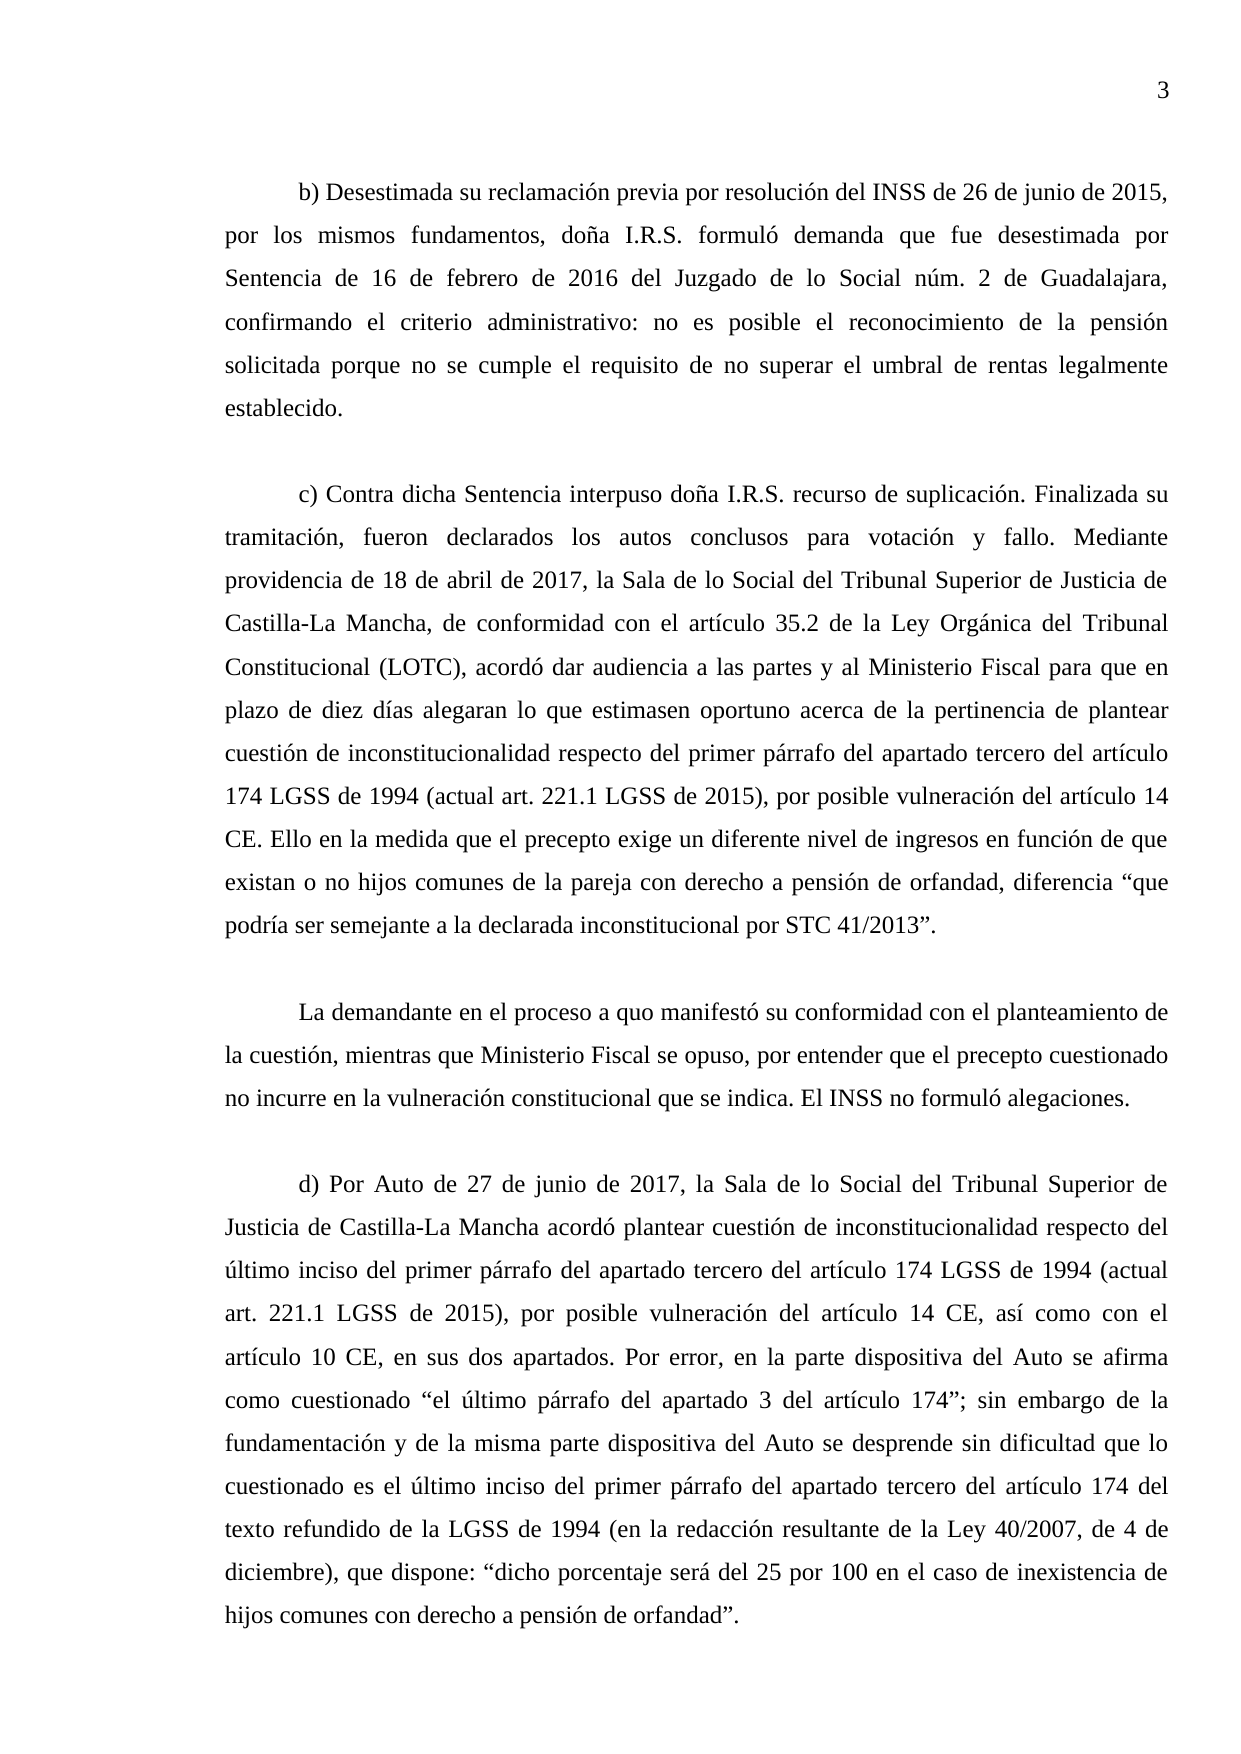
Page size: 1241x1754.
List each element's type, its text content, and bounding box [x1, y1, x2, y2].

text c) Contra dicha Sentencia interpuso doña I.R.S. recurso de suplicación. Finalizada su tramitación, fueron declarados los autos conclusos para votación y fallo. Mediante providencia de 18 de abril de 2017, la Sala de lo Social del Tribunal Superior de Justicia de Castilla-La Mancha, de conformidad con el artículo 35.2 de la Ley Orgánica del Tribunal Constitucional (LOTC), acordó dar audiencia a las partes y al Ministerio Fiscal para que en plazo de diez días alegaran lo que estimasen oportuno acerca de la pertinencia de plantear cuestión de inconstitucionalidad respecto del primer párrafo del apartado tercero del artículo 174 LGSS de 1994 (actual art. 221.1 LGSS de 2015), por posible vulneración del artículo 14 CE. Ello en la medida que el precepto exige un diferente nivel de ingresos en función de que existan o no hijos comunes de la pareja con derecho a pensión de orfandad, diferencia “que podría ser semejante a la declarada inconstitucional por STC 41/2013”. [224, 479, 1169, 939]
text b) Desestimada su reclamación previa por resolución del INSS de 26 de junio de 2015, por los mismos fundamentos, doña I.R.S. formuló demanda que fue desestimada por Sentencia de 16 de febrero de 2016 del Juzgado de lo Social núm. 2 de Guadalajara, confirmando el criterio administrativo: no es posible el reconocimiento de la pensión solicitada porque no se cumple el requisito de no superar el umbral de rentas legalmente establecido. [224, 177, 1169, 422]
text d) Por Auto de 27 de junio de 2017, la Sala de lo Social del Tribunal Superior de Justicia de Castilla-La Mancha acordó plantear cuestión de inconstitucionalidad respecto del último inciso del primer párrafo del apartado tercero del artículo 174 LGSS de 1994 (actual art. 221.1 LGSS de 2015), por posible vulneración del artículo 14 CE, así como con el artículo 10 CE, en sus dos apartados. Por error, en la parte dispositiva del Auto se afirma como cuestionado “el último párrafo del apartado 3 del artículo 174”; sin embargo de la fundamentación y de la misma parte dispositiva del Auto se desprende sin dificultad que lo cuestionado es el último inciso del primer párrafo del apartado tercero del artículo 174 del texto refundido de la LGSS de 1994 (en la redacción resultante de la Ley 40/2007, de 4 de diciembre), que dispone: “dicho porcentaje será del 25 por 100 en el caso de inexistencia de hijos comunes con derecho a pensión de orfandad”. [224, 1169, 1169, 1629]
text La demandante en el proceso a quo manifestó su conformidad con el planteamiento de la cuestión, mientras que Ministerio Fiscal se opuso, por entender que el precepto cuestionado no incurre en la vulneración constitucional que se indica. El INSS no formuló alegaciones. [224, 997, 1169, 1112]
